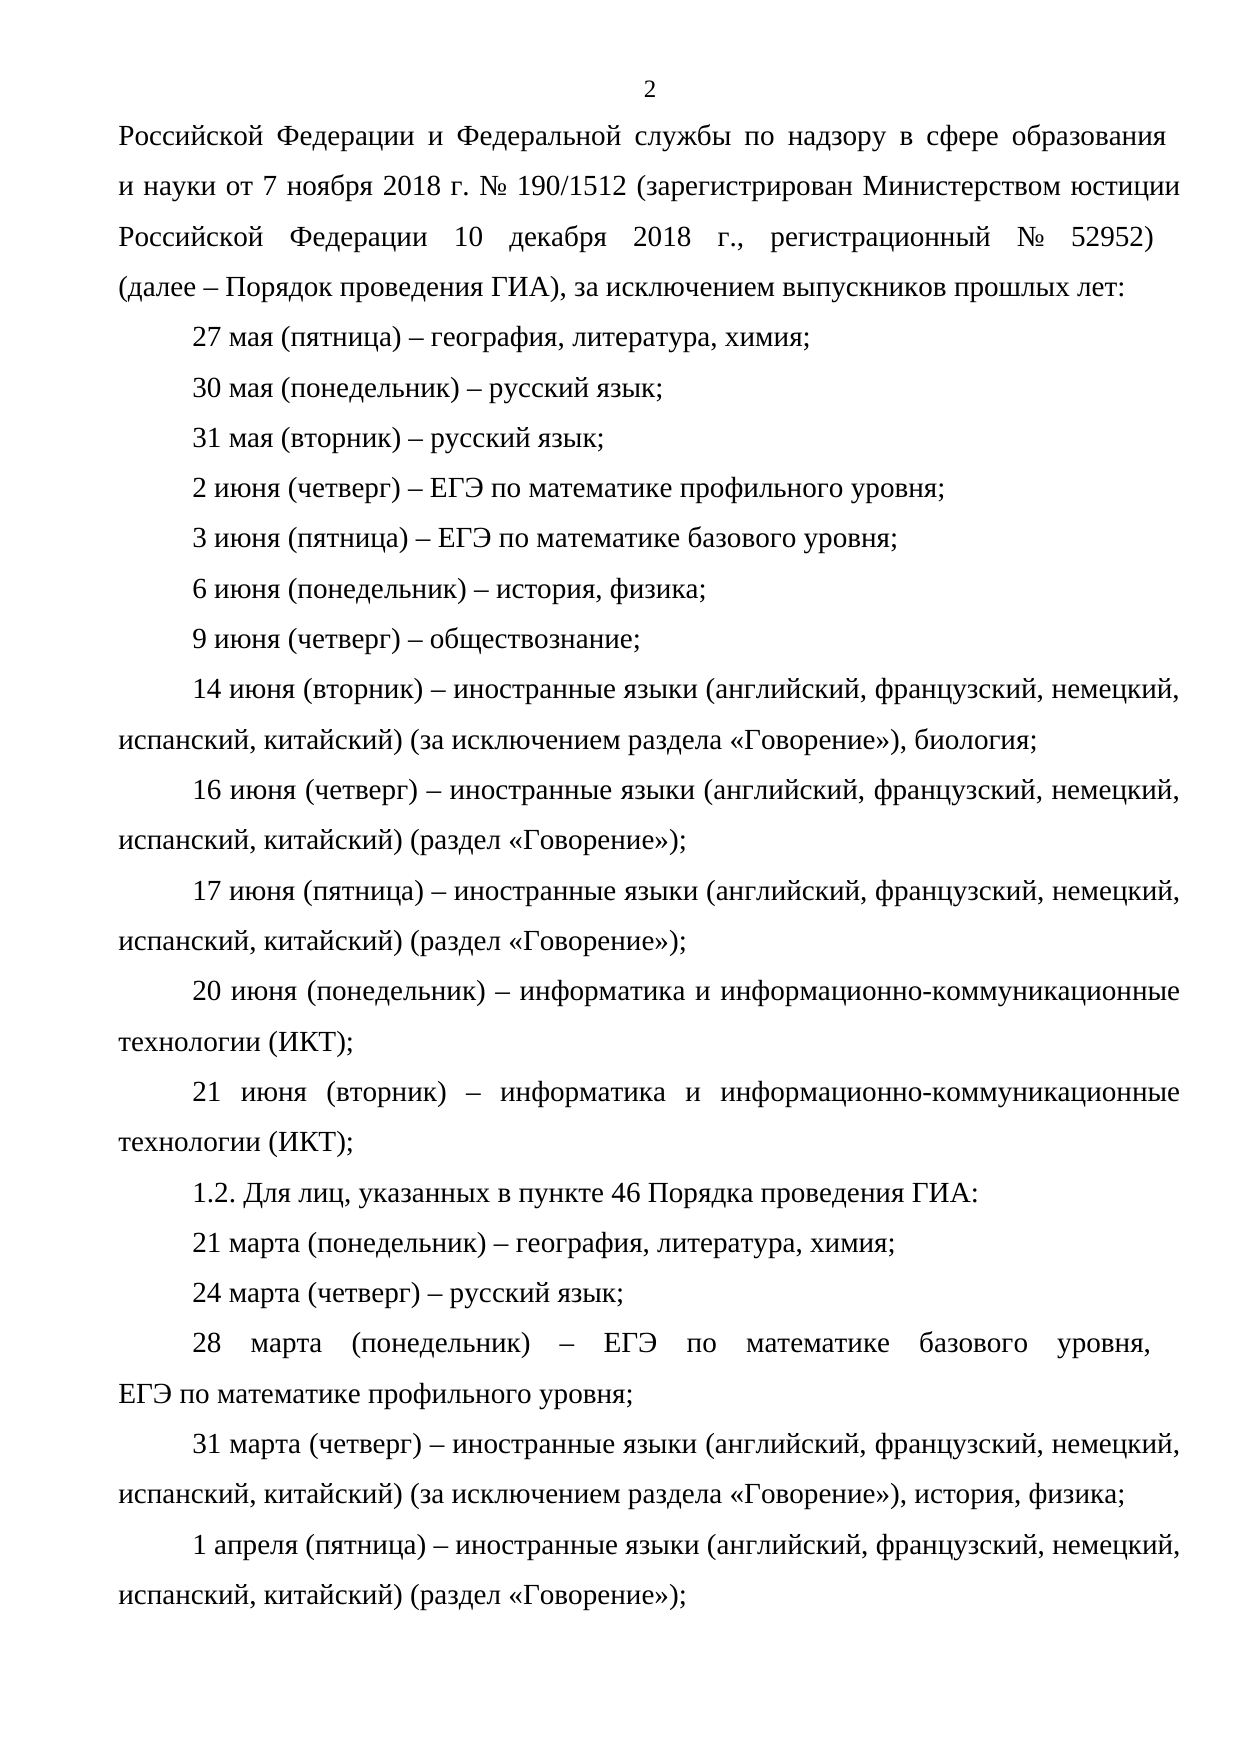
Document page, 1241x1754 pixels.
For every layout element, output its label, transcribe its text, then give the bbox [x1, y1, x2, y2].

text 17 июня (пятница) – иностранные языки (английский, французский, немецкий, испанский, китайский) (раздел «Говорение»); [118, 873, 1181, 957]
text 24 марта (четверг) – русский язык; [118, 1275, 1181, 1309]
text 21 марта (понедельник) – география, литература, химия; [118, 1225, 1181, 1258]
text 6 июня (понедельник) – история, физика; [118, 571, 1181, 604]
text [118, 118, 1181, 303]
text 16 июня (четверг) – иностранные языки (английский, французский, немецкий, испанский, китайский) (раздел «Говорение»); [118, 772, 1181, 856]
text 3 июня (пятница) – ЕГЭ по математике базового уровня; [118, 521, 1181, 554]
text 20 июня (понедельник) – информатика и информационно-коммуникационные технологии (ИКТ); [118, 973, 1181, 1057]
text 1.2. Для лиц, указанных в пункте 46 Порядка проведения ГИА: [118, 1175, 1181, 1208]
text 27 мая (пятница) – география, литература, химия; [118, 319, 1181, 353]
text 30 мая (понедельник) – русский язык; [118, 370, 1181, 403]
text 21 июня (вторник) – информатика и информационно-коммуникационные технологии (ИКТ); [118, 1074, 1181, 1158]
text 14 июня (вторник) – иностранные языки (английский, французский, немецкий, испанский, китайский) (за исключением раздела «Говорение»), биология; [118, 672, 1181, 755]
text 31 марта (четверг) – иностранные языки (английский, французский, немецкий, испанский, китайский) (за исключением раздела «Говорение»), история, физика; [118, 1426, 1181, 1510]
text 31 мая (вторник) – русский язык; [118, 420, 1181, 453]
text 9 июня (четверг) – обществознание; [118, 621, 1181, 655]
text 2 июня (четверг) – ЕГЭ по математике профильного уровня; [118, 470, 1181, 504]
text 28 марта (понедельник) – ЕГЭ по математике базового уровня, ЕГЭ по математике профильного уровня; [118, 1326, 1181, 1409]
text 1 апреля (пятница) – иностранные языки (английский, французский, немецкий, испанский, китайский) (раздел «Говорение»); [118, 1527, 1181, 1611]
